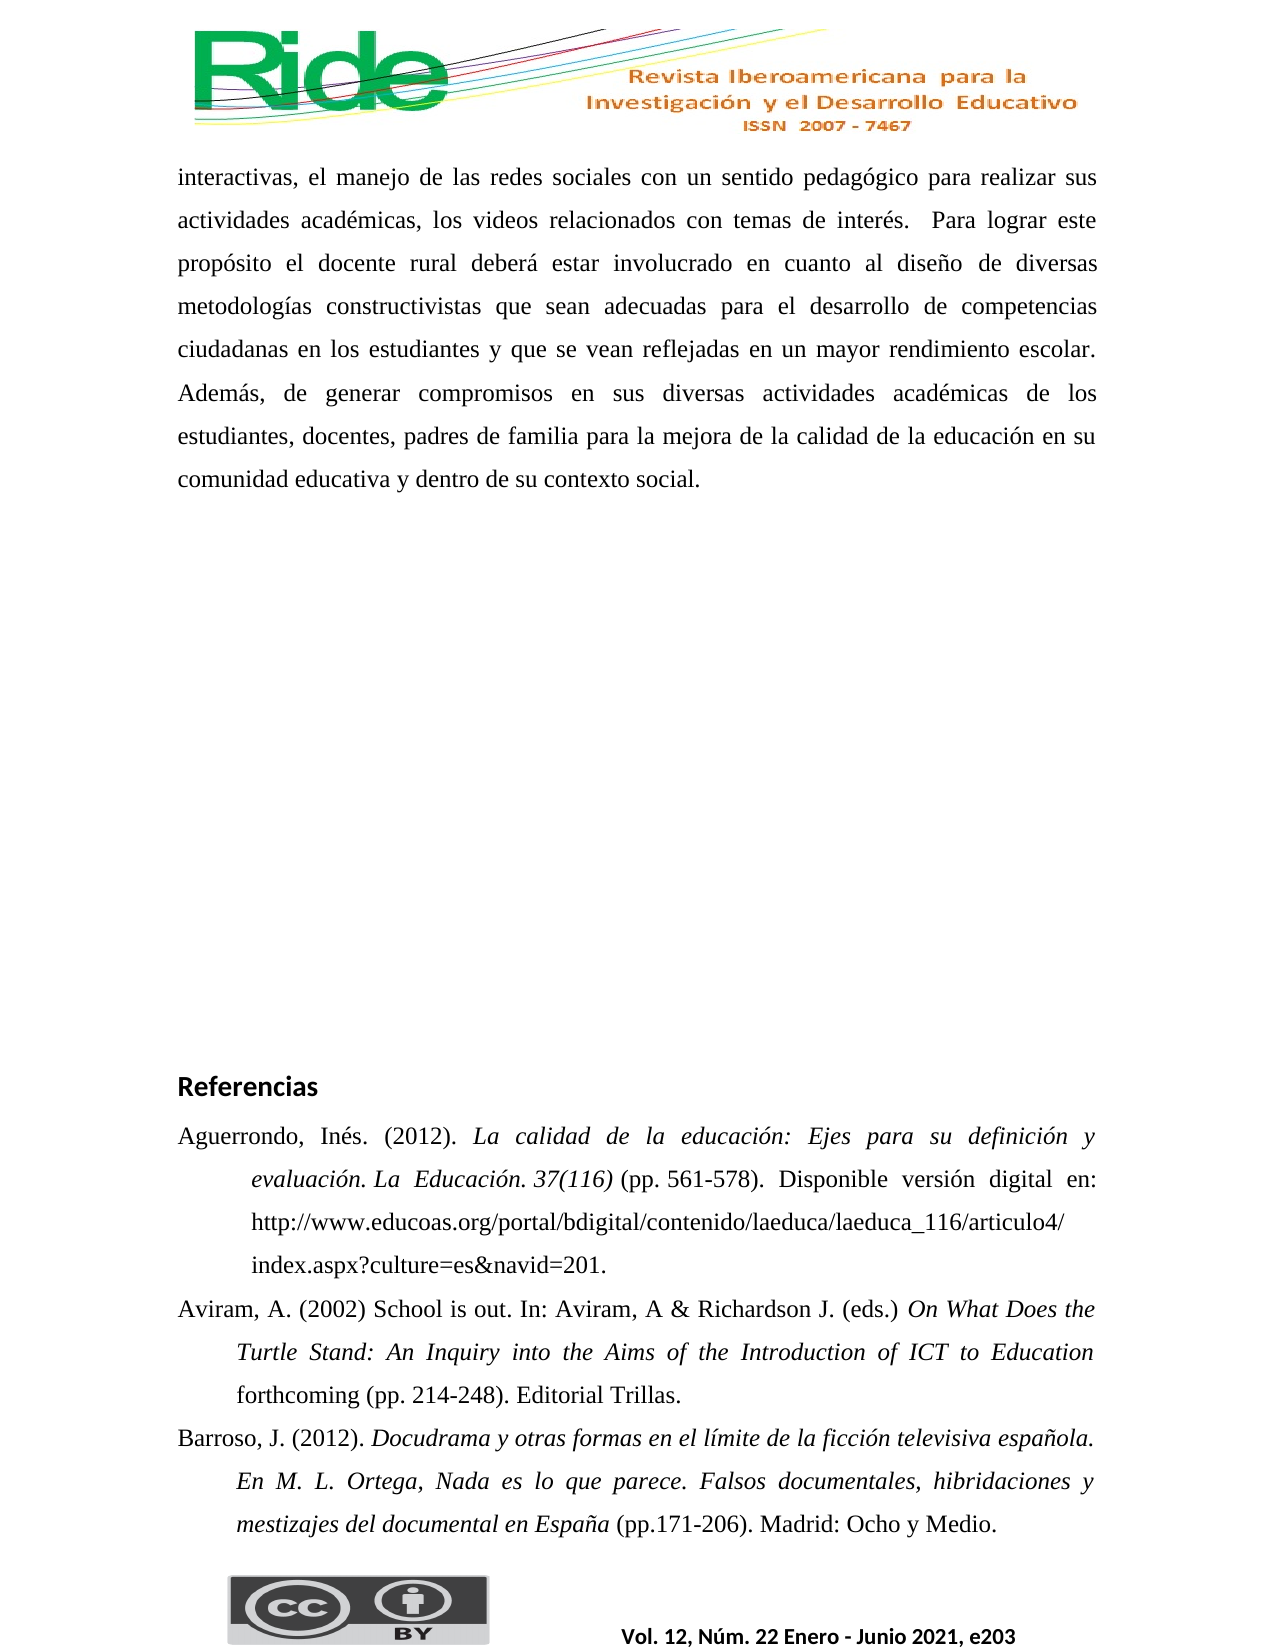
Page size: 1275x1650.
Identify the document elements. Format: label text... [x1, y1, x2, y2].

picture [194, 29, 1081, 134]
text Aviram, A. (2002) School is out. In: Aviram, A & Richardson J. (eds.) On What Does the Turtle Stand: An Inquiry into the Aims of the Introduction of ICT to Education forthcoming (pp. 214-248). Editorial Trillas. [177, 1294, 1098, 1409]
text Barroso, J. (2012). Docudrama y otras formas en el límite de la ficción televisiva española. En M. L. Ortega, Nada es lo que parece. Falsos documentales, hibridaciones y mestizajes del documental en España (pp.171-206). Madrid: Ocho y Medio. [177, 1423, 1098, 1538]
picture [227, 1575, 490, 1645]
subtitle Referencias [177, 1068, 1098, 1103]
text Aguerrondo, Inés. (2012). La calidad de la educación: Ejes para su definición y evaluación. La Educación. 37(116) (pp. 561-578). Disponible versión digital en: http://www.educoas.org/portal/bdigital/contenido/laeduca/laeduca_116/articulo4/index.aspx?culture=es&navid=201. [177, 1121, 1098, 1279]
